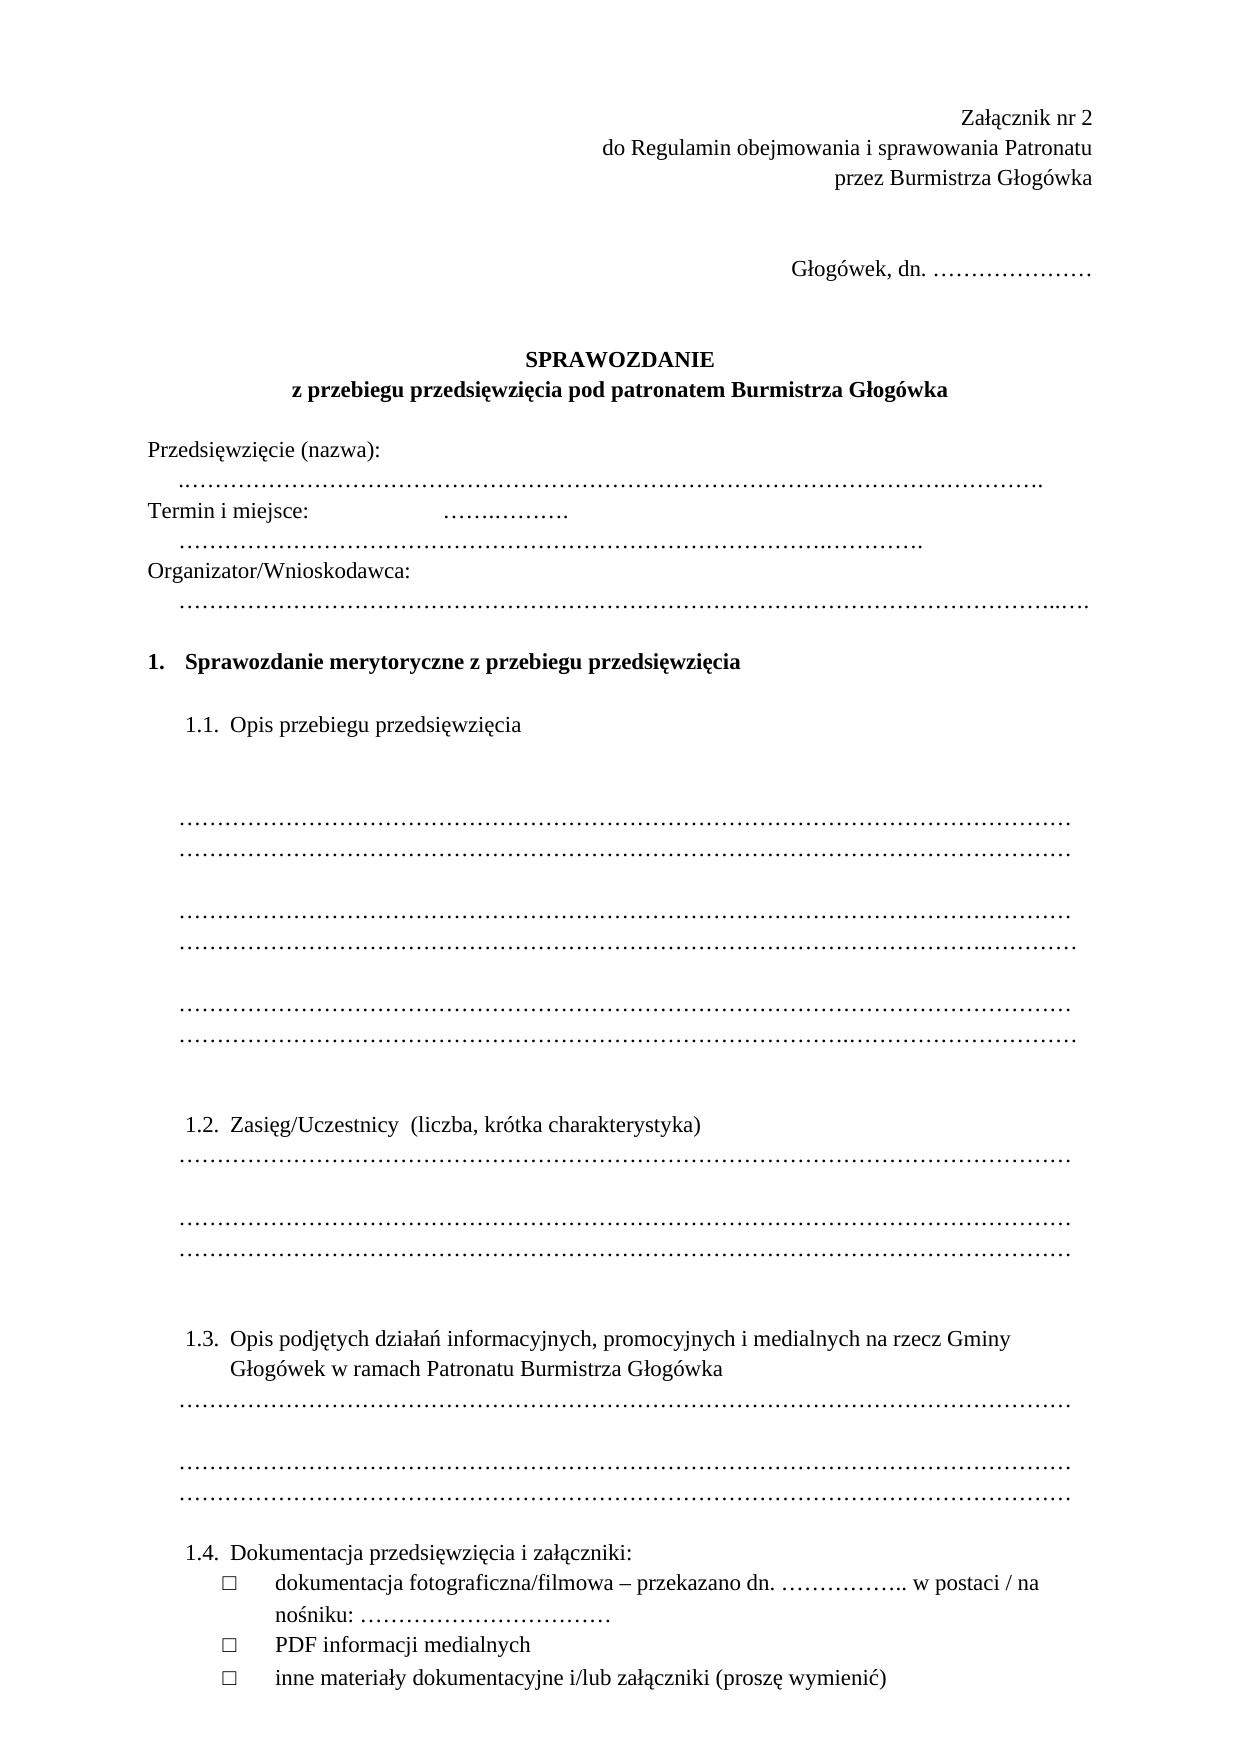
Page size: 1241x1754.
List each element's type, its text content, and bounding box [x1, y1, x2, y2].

text przez Burmistrza Głogówka [147, 164, 1093, 191]
text Termin i miejsce: …….……….………………………………………………………………………….…………. [147, 497, 1093, 553]
text Organizator/Wnioskodawca: ……………………………………………………………………………………………………..…. [147, 557, 1093, 614]
list Dokumentacja przedsięwzięcia i załączniki: [185, 1539, 1093, 1565]
list Opis przebiegu przedsięwzięcia [185, 711, 1093, 738]
list PDF informacji medialnych [222, 1632, 1093, 1660]
text Głogówek, dn. ………………… [147, 255, 1093, 281]
text …………………………………………………………………………………………………………………………………………………………………………………….………………………… [147, 958, 1093, 1047]
text Przedsięwzięcie (nazwa): .……………………………………………………………………………………….…………. [147, 436, 1093, 493]
text …………………………………………………………………………………………………………………………………………………………………………………………………….………… [147, 865, 1093, 954]
list Zasięg/Uczestnicy (liczba, krótka charakterystyka) [185, 1111, 1093, 1138]
list Opis podjętych działań informacyjnych, promocyjnych i medialnych na rzecz Gminy Głogówek w ramach Patronatu Burmistrza Głogówka [185, 1325, 1093, 1382]
text ……………………………………………………………………………………………………… [147, 1142, 1093, 1168]
list inne materiały dokumentacyjne i/lub załączniki (proszę wymienić) [222, 1664, 1093, 1692]
list dokumentacja fotograficzna/filmowa – przekazano dn. …………….. w postaci / na nośniku: …………………………… [222, 1569, 1093, 1628]
text ……………………………………………………………………………………………………………………………………………………………………………………………………………… [147, 772, 1093, 861]
text Załącznik nr 2 [147, 104, 1093, 130]
text ……………………………………………………………………………………………………………………………………………………………………………………………………………… [147, 1172, 1093, 1261]
text do Regulamin obejmowania i sprawowania Patronatu [147, 134, 1093, 161]
text SPRAWOZDANIE [147, 346, 1093, 372]
text z przebiegu przedsięwzięcia pod patronatem Burmistrza Głogówka [147, 376, 1093, 402]
text ……………………………………………………………………………………………………………………………………………………………………………………………………………… [147, 1416, 1093, 1505]
list Sprawozdanie merytoryczne z przebiegu przedsięwzięcia [147, 648, 1093, 707]
text ……………………………………………………………………………………………………… [147, 1386, 1093, 1412]
